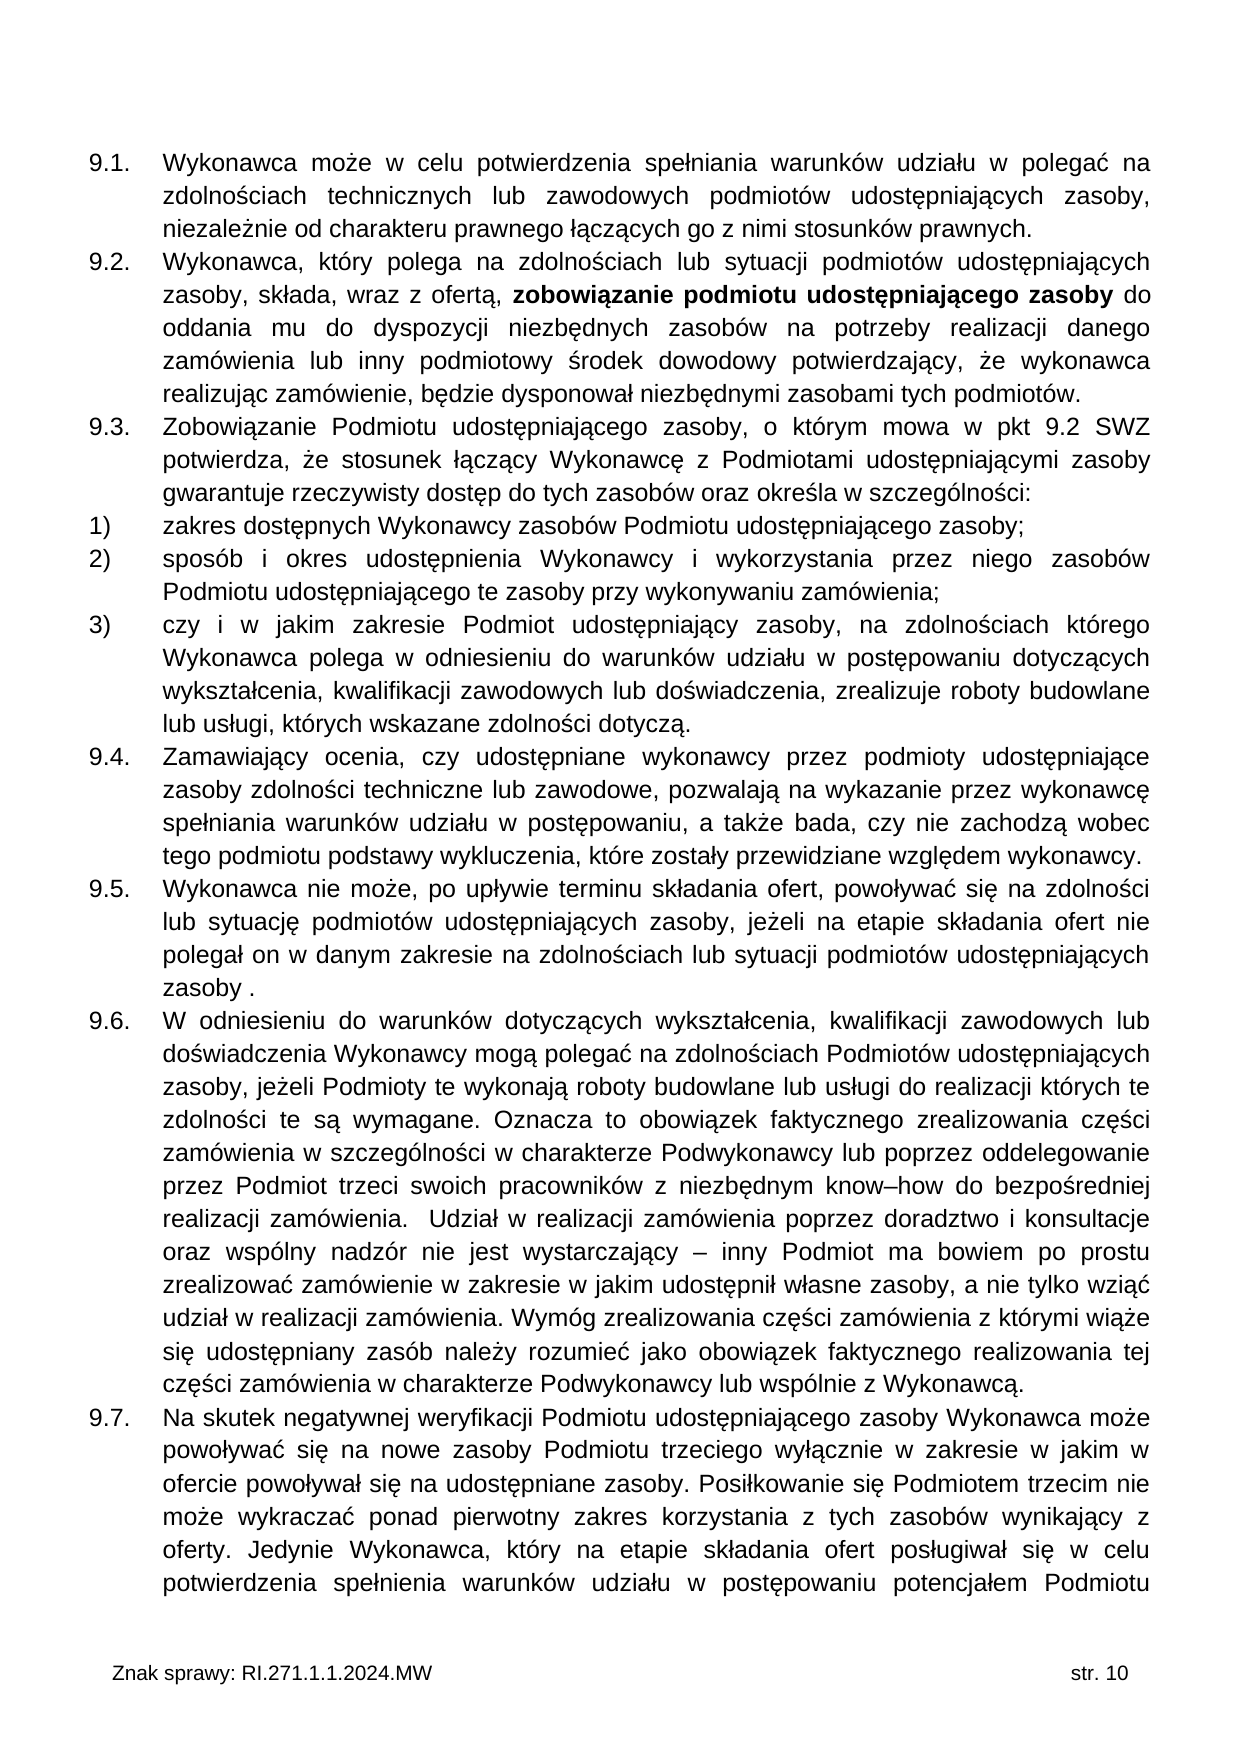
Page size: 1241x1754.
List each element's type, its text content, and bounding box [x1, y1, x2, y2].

list zakres dostępnych Wykonawcy zasobów Podmiotu udostępniającego zasoby; [89, 511, 1152, 540]
list czy i w jakim zakresie Podmiot udostępniający zasoby, na zdolnościach którego Wykonawca polega w odniesieniu do warunków udziału w postępowaniu dotyczących wykształcenia, kwalifikacji zawodowych lub doświadczenia, zrealizuje roboty budowlane lub usługi, których wskazane zdolności dotyczą. [89, 610, 1152, 738]
list Wykonawca może w celu potwierdzenia spełniania warunków udziału w polegać na zdolnościach technicznych lub zawodowych podmiotów udostępniających zasoby, niezależnie od charakteru prawnego łączących go z nimi stosunków prawnych. [89, 148, 1152, 242]
list Zobowiązanie Podmiotu udostępniającego zasoby, o którym mowa w pkt 9.2 SWZ potwierdza, że stosunek łączący Wykonawcę z Podmiotami udostępniającymi zasoby gwarantuje rzeczywisty dostęp do tych zasobów oraz określa w szczególności: [89, 412, 1152, 507]
list Wykonawca nie może, po upływie terminu składania ofert, powoływać się na zdolności lub sytuację podmiotów udostępniających zasoby, jeżeli na etapie składania ofert nie polegał on w danym zakresie na zdolnościach lub sytuacji podmiotów udostępniających zasoby . [89, 874, 1152, 1002]
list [89, 1402, 1152, 1596]
list Zamawiający ocenia, czy udostępniane wykonawcy przez podmioty udostępniające zasoby zdolności techniczne lub zawodowe, pozwalają na wykazanie przez wykonawcę spełniania warunków udziału w postępowaniu, a także bada, czy nie zachodzą wobec tego podmiotu podstawy wykluczenia, które zostały przewidziane względem wykonawcy. [89, 742, 1152, 870]
list Wykonawca, który polega na zdolnościach lub sytuacji podmiotów udostępniających zasoby, składa, wraz z ofertą, zobowiązanie podmiotu udostępniającego zasoby do oddania mu do dyspozycji niezbędnych zasobów na potrzeby realizacji danego zamówienia lub inny podmiotowy środek dowodowy potwierdzający, że wykonawca realizując zamówienie, będzie dysponował niezbędnymi zasobami tych podmiotów. [89, 247, 1152, 408]
list sposób i okres udostępnienia Wykonawcy i wykorzystania przez niego zasobów Podmiotu udostępniającego te zasoby przy wykonywaniu zamówienia; [89, 544, 1152, 606]
list W odniesieniu do warunków dotyczących wykształcenia, kwalifikacji zawodowych lub doświadczenia Wykonawcy mogą polegać na zdolnościach Podmiotów udostępniających zasoby, jeżeli Podmioty te wykonają roboty budowlane lub usługi do realizacji których te zdolności te są wymagane. Oznacza to obowiązek faktycznego zrealizowania części zamówienia w szczególności w charakterze Podwykonawcy lub poprzez oddelegowanie przez Podmiot trzeci swoich pracowników z niezbędnym know–how do bezpośredniej realizacji zamówienia. Udział w realizacji zamówienia poprzez doradztwo i konsultacje oraz wspólny nadzór nie jest wystarczający – inny Podmiot ma bowiem po prostu zrealizować zamówienie w zakresie w jakim udostępnił własne zasoby, a nie tylko wziąć udział w realizacji zamówienia. Wymóg zrealizowania części zamówienia z którymi wiąże się udostępniany zasób należy rozumieć jako obowiązek faktycznego realizowania tej części zamówienia w charakterze Podwykonawcy lub wspólnie z Wykonawcą. [89, 1006, 1152, 1398]
